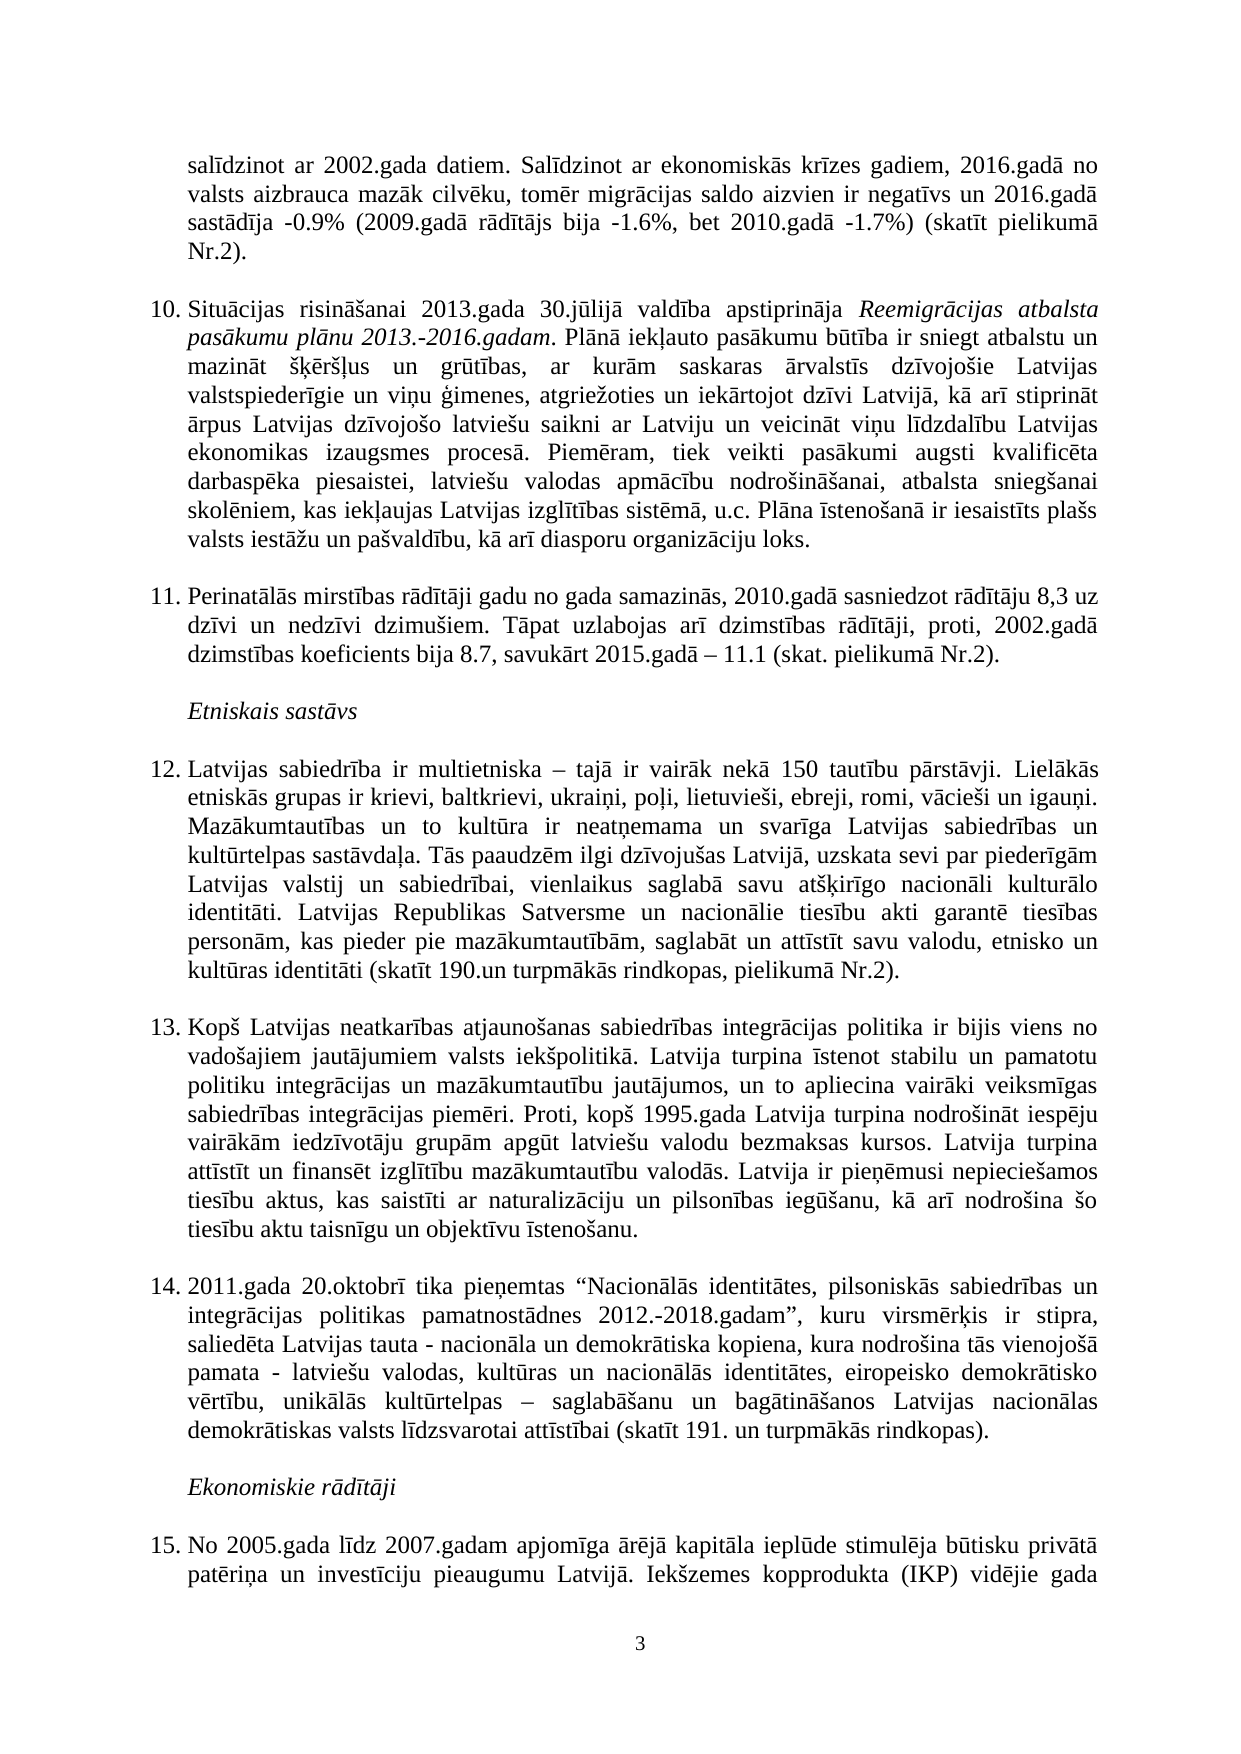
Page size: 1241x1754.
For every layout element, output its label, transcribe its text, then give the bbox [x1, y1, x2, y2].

list 2011.gada 20.oktobrī tika pieņemtas “Nacionālās identitātes, pilsoniskās sabiedrības un integrācijas politikas pamatnostādnes 2012.-2018.gadam”, kuru virsmērķis ir stipra, saliedēta Latvijas tauta - nacionāla un demokrātiska kopiena, kura nodrošina tās vienojošā pamata - latviešu valodas, kultūras un nacionālās identitātes, eiropeisko demokrātisko vērtību, unikālās kultūrtelpas – saglabāšanu un bagātināšanos Latvijas nacionālas demokrātiskas valsts līdzsvarotai attīstībai (skatīt 191. un turpmākās rindkopas). [150, 1271, 1099, 1444]
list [150, 1530, 1099, 1587]
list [150, 150, 1099, 265]
text Etniskais sastāvs [187, 696, 1099, 725]
list Perinatālās mirstības rādītāji gadu no gada samazinās, 2010.gadā sasniedzot rādītāju 8,3 uz dzīvi un nedzīvi dzimušiem. Tāpat uzlabojas arī dzimstības rādītāji, proti, 2002.gadā dzimstības koeficients bija 8.7, savukārt 2015.gadā – 11.1 (skat. pielikumā Nr.2). [150, 581, 1099, 667]
list Latvijas sabiedrība ir multietniska – tajā ir vairāk nekā 150 tautību pārstāvji. Lielākās etniskās grupas ir krievi, baltkrievi, ukraiņi, poļi, lietuvieši, ebreji, romi, vācieši un igauņi. Mazākumtautības un to kultūra ir neatņemama un svarīga Latvijas sabiedrības un kultūrtelpas sastāvdaļa. Tās paaudzēm ilgi dzīvojušas Latvijā, uzskata sevi par piederīgām Latvijas valstij un sabiedrībai, vienlaikus saglabā savu atšķirīgo nacionāli kulturālo identitāti. Latvijas Republikas Satversme un nacionālie tiesību akti garantē tiesības personām, kas pieder pie mazākumtautībām, saglabāt un attīstīt savu valodu, etnisko un kultūras identitāti (skatīt 190.un turpmākās rindkopas, pielikumā Nr.2). [150, 754, 1099, 984]
list Kopš Latvijas neatkarības atjaunošanas sabiedrības integrācijas politika ir bijis viens no vadošajiem jautājumiem valsts iekšpolitikā. Latvija turpina īstenot stabilu un pamatotu politiku integrācijas un mazākumtautību jautājumos, un to apliecina vairāki veiksmīgas sabiedrības integrācijas piemēri. Proti, kopš 1995.gada Latvija turpina nodrošināt iespēju vairākām iedzīvotāju grupām apgūt latviešu valodu bezmaksas kursos. Latvija turpina attīstīt un finansēt izglītību mazākumtautību valodās. Latvija ir pieņēmusi nepieciešamos tiesību aktus, kas saistīti ar naturalizāciju un pilsonības iegūšanu, kā arī nodrošina šo tiesību aktu taisnīgu un objektīvu īstenošanu. [150, 1012, 1099, 1242]
text Ekonomiskie rādītāji [187, 1472, 1099, 1501]
list Situācijas risināšanai 2013.gada 30.jūlijā valdība apstiprināja Reemigrācijas atbalsta pasākumu plānu 2013.-2016.gadam. Plānā iekļauto pasākumu būtība ir sniegt atbalstu un mazināt šķēršļus un grūtības, ar kurām saskaras ārvalstīs dzīvojošie Latvijas valstspiederīgie un viņu ģimenes, atgriežoties un iekārtojot dzīvi Latvijā, kā arī stiprināt ārpus Latvijas dzīvojošo latviešu saikni ar Latviju un veicināt viņu līdzdalību Latvijas ekonomikas izaugsmes procesā. Piemēram, tiek veikti pasākumi augsti kvalificēta darbaspēka piesaistei, latviešu valodas apmācību nodrošināšanai, atbalsta sniegšanai skolēniem, kas iekļaujas Latvijas izglītības sistēmā, u.c. Plāna īstenošanā ir iesaistīts plašs valsts iestāžu un pašvaldību, kā arī diasporu organizāciju loks. [150, 294, 1099, 552]
